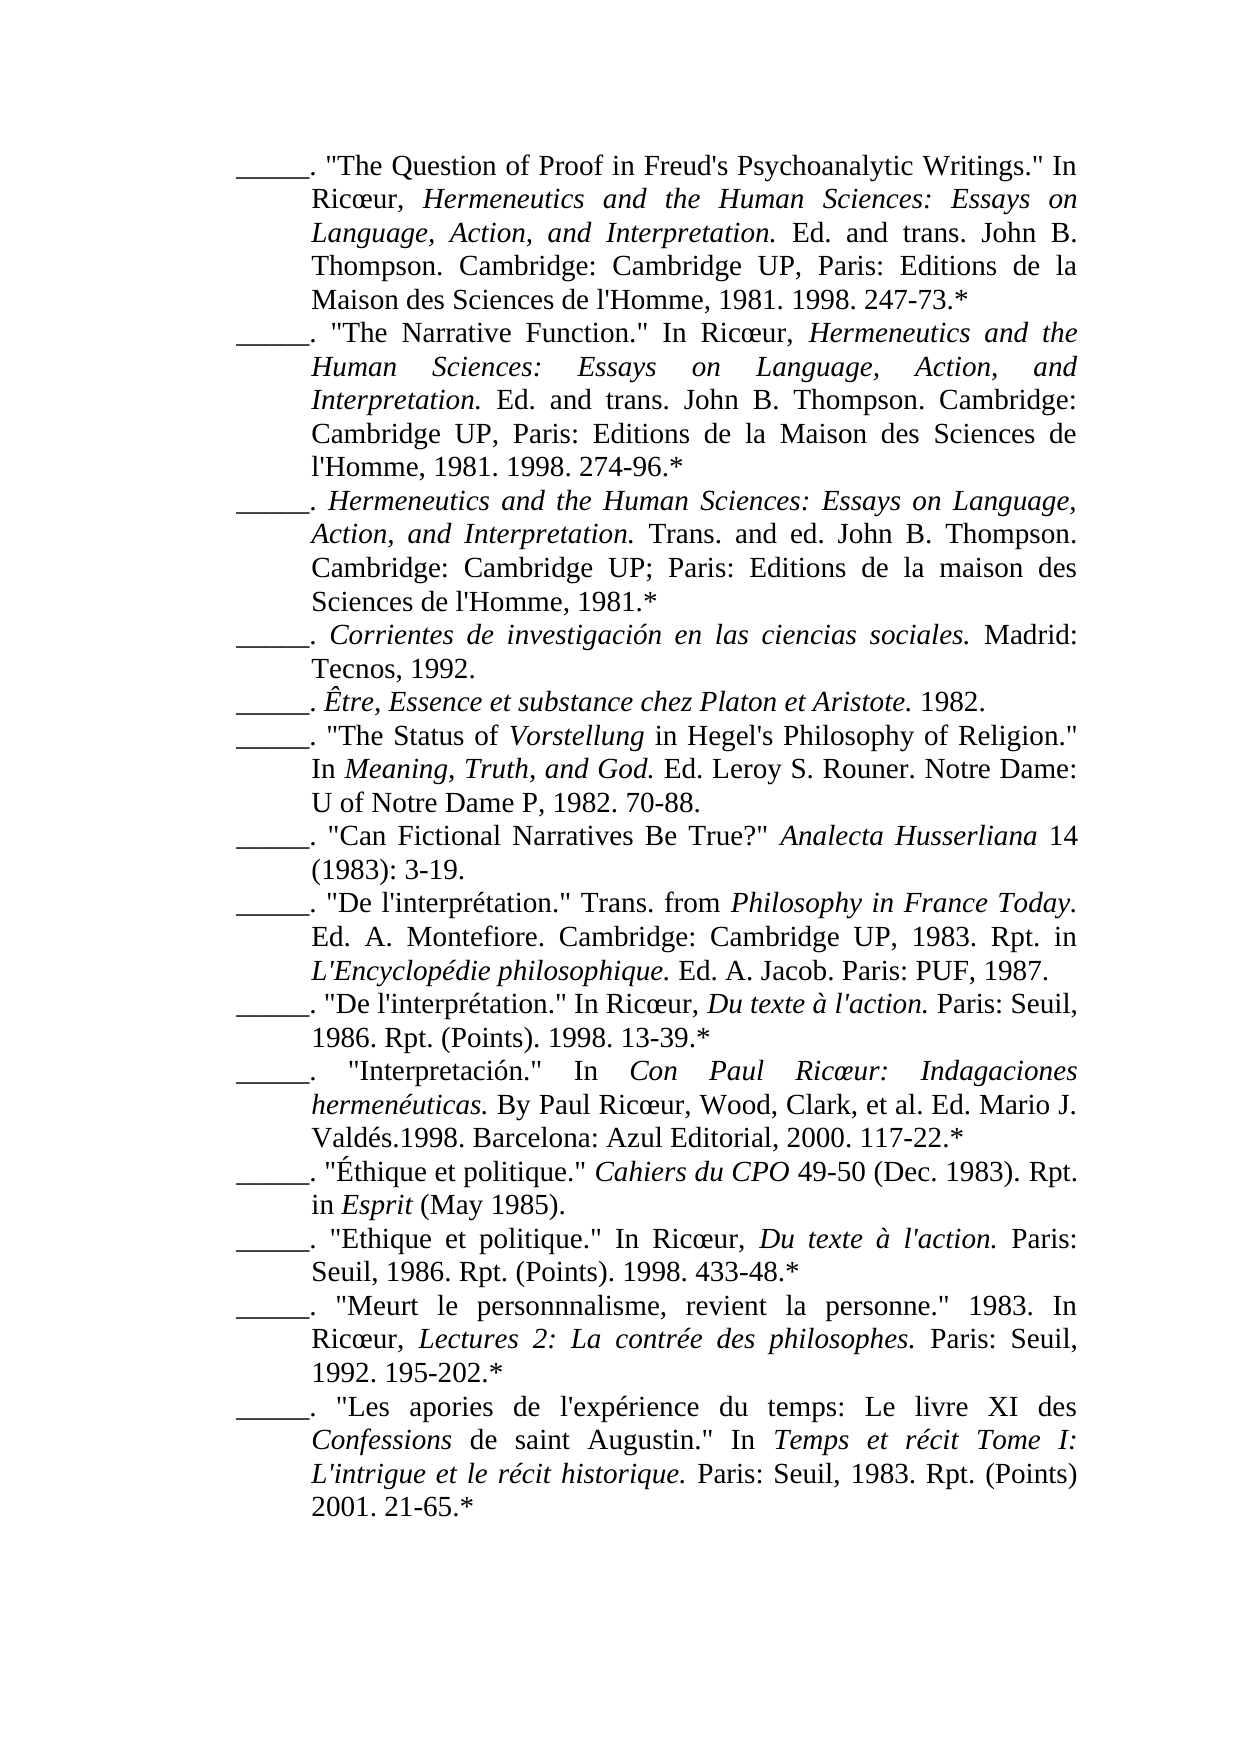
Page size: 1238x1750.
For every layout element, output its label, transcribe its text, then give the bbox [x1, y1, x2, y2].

text _____. "The Question of Proof in Freud's Psychoanalytic Writings." In Ricœur, Hermeneutics and the Human Sciences: Essays on Language, Action, and Interpretation. Ed. and trans. John B. Thompson. Cambridge: Cambridge UP, Paris: Editions de la Maison des Sciences de l'Homme, 1981. 1998. 247-73.* [236, 148, 1078, 315]
text _____. Être, Essence et substance chez Platon et Aristote. 1982. [236, 684, 1078, 718]
text _____. "The Status of Vorstellung in Hegel's Philosophy of Religion." In Meaning, Truth, and God. Ed. Leroy S. Rouner. Notre Dame: U of Notre Dame P, 1982. 70-88. [236, 718, 1078, 818]
text _____. Corrientes de investigación en las ciencias sociales. Madrid: Tecnos, 1992. [236, 617, 1078, 684]
text _____. "Interpretación." In Con Paul Ricœur: Indagaciones hermenéuticas. By Paul Ricœur, Wood, Clark, et al. Ed. Mario J. Valdés.1998. Barcelona: Azul Editorial, 2000. 117-22.* [236, 1053, 1078, 1154]
text _____. Hermeneutics and the Human Sciences: Essays on Language, Action, and Interpretation. Trans. and ed. John B. Thompson. Cambridge: Cambridge UP; Paris: Editions de la maison des Sciences de l'Homme, 1981.* [236, 483, 1078, 617]
text _____. "Can Fictional Narratives Be True?" Analecta Husserliana 14 (1983): 3-19. [236, 818, 1078, 886]
text _____. "The Narrative Function." In Ricœur, Hermeneutics and the Human Sciences: Essays on Language, Action, and Interpretation. Ed. and trans. John B. Thompson. Cambridge: Cambridge UP, Paris: Editions de la Maison des Sciences de l'Homme, 1981. 1998. 274-96.* [236, 315, 1078, 483]
text _____. "Ethique et politique." In Ricœur, Du texte à l'action. Paris: Seuil, 1986. Rpt. (Points). 1998. 433-48.* [236, 1221, 1078, 1288]
text _____. "Meurt le personnnalisme, revient la personne." 1983. In Ricœur, Lectures 2: La contrée des philosophes. Paris: Seuil, 1992. 195-202.* [236, 1288, 1078, 1389]
text _____. "De l'interprétation." Trans. from Philosophy in France Today. Ed. A. Montefiore. Cambridge: Cambridge UP, 1983. Rpt. in L'Encyclopédie philosophique. Ed. A. Jacob. Paris: PUF, 1987. [236, 886, 1078, 986]
text _____. "De l'interprétation." In Ricœur, Du texte à l'action. Paris: Seuil, 1986. Rpt. (Points). 1998. 13-39.* [236, 986, 1078, 1053]
text _____. "Éthique et politique." Cahiers du CPO 49-50 (Dec. 1983). Rpt. in Esprit (May 1985). [236, 1154, 1078, 1221]
text _____. "Les apories de l'expérience du temps: Le livre XI des Confessions de saint Augustin." In Temps et récit Tome I: L'intrigue et le récit historique. Paris: Seuil, 1983. Rpt. (Points) 2001. 21-65.* [236, 1389, 1078, 1523]
